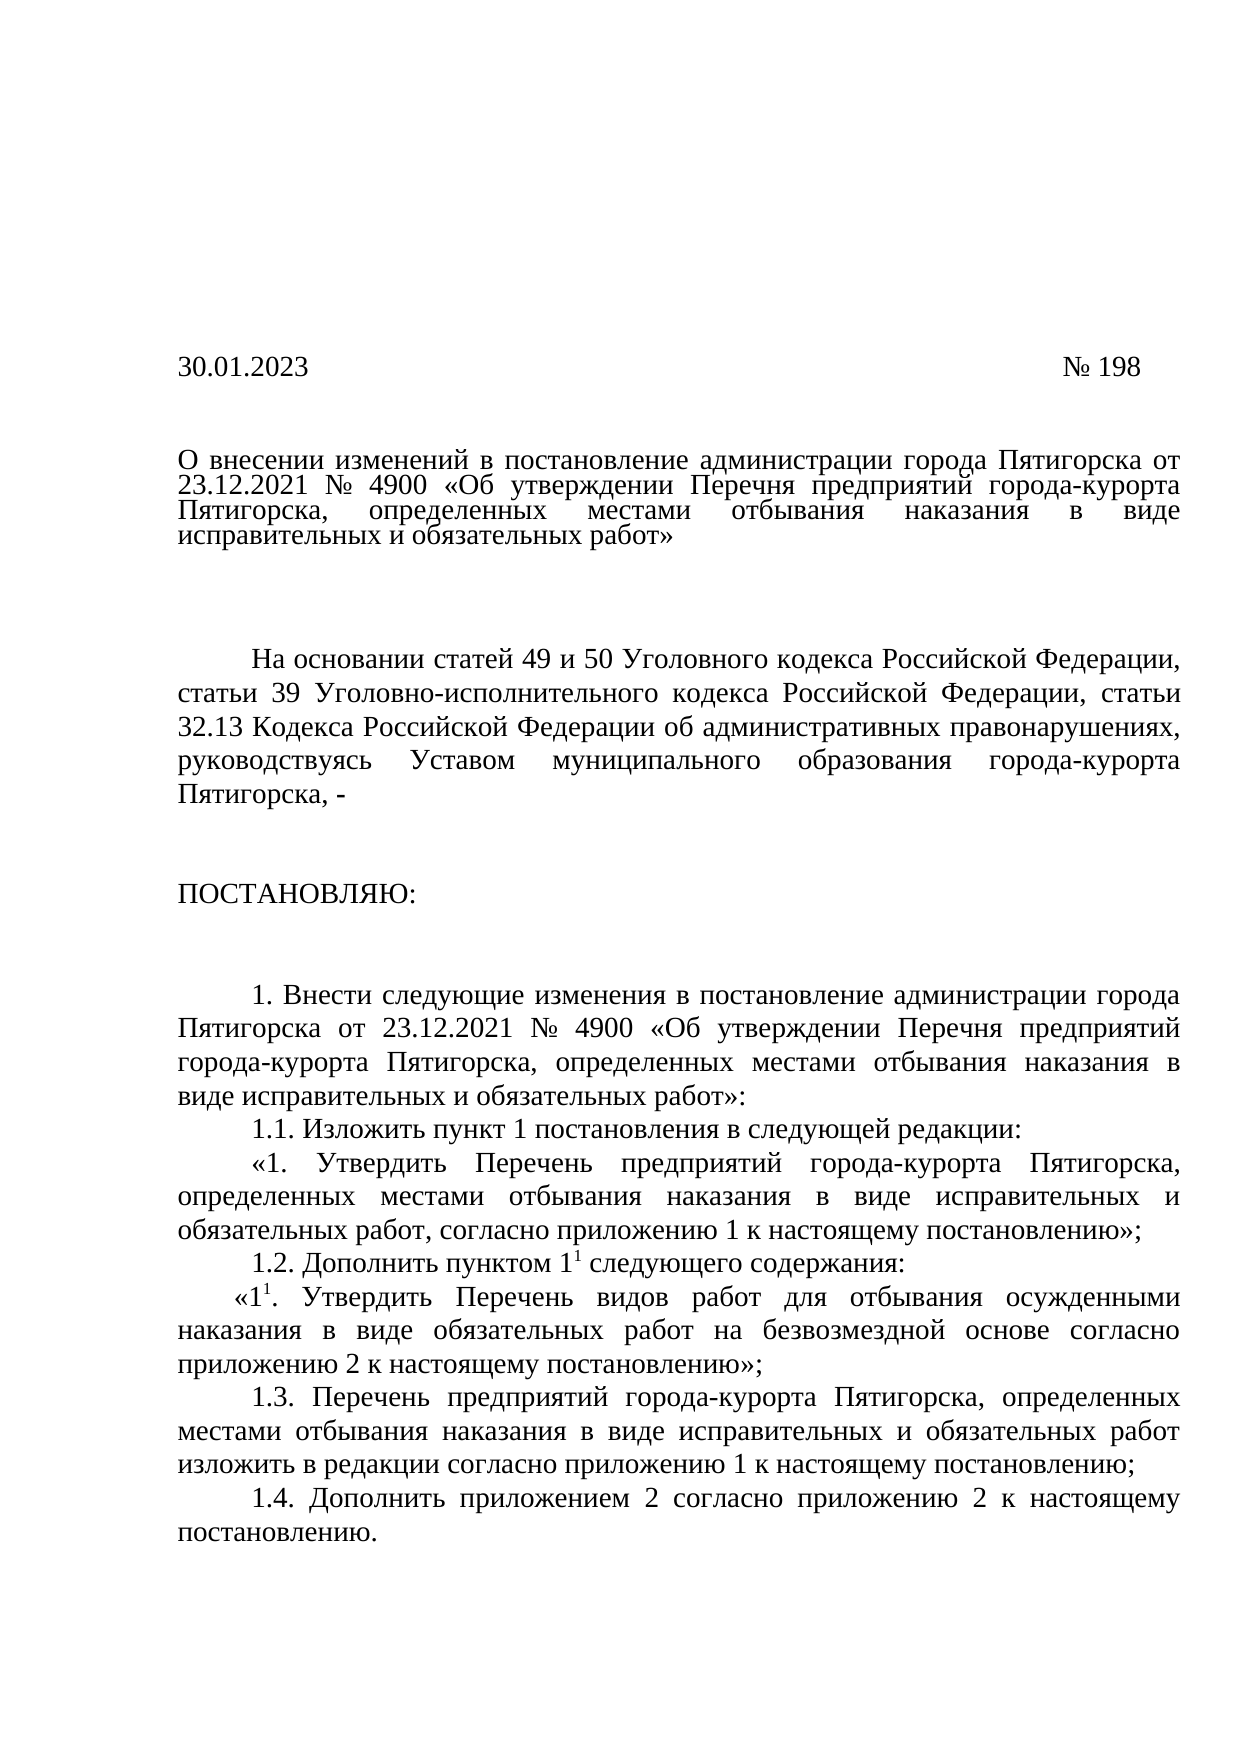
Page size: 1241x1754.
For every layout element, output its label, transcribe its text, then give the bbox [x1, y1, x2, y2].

text 1.1. Изложить пункт 1 постановления в следующей редакции: [177, 1111, 1181, 1145]
text На основании статей 49 и 50 Уголовного кодекса Российской Федерации, статьи 39 Уголовно-исполнительного кодекса Российской Федерации, статьи 32.13 Кодекса Российской Федерации об административных правонарушениях, руководствуясь Уставом муниципального образования города-курорта Пятигорска, - [177, 642, 1181, 809]
text 1.3. Перечень предприятий города-курорта Пятигорска, определенных местами отбывания наказания в виде исправительных и обязательных работ изложить в редакции согласно приложению 1 к настоящему постановлению; [177, 1379, 1181, 1480]
text О внесении изменений в постановление администрации города Пятигорска от 23.12.2021 № 4900 «Об утверждении Перечня предприятий города-курорта Пятигорска, определенных местами отбывания наказания в виде исправительных и обязательных работ» [177, 449, 1181, 549]
text 1.2. Дополнить пунктом 11 следующего содержания: [177, 1245, 1181, 1279]
text 1.4. Дополнить приложением 2 согласно приложению 2 к настоящему постановлению. [177, 1480, 1181, 1547]
text 1. Внести следующие изменения в постановление администрации города Пятигорска от 23.12.2021 № 4900 «Об утверждении Перечня предприятий города-курорта Пятигорска, определенных местами отбывания наказания в виде исправительных и обязательных работ»: [177, 977, 1181, 1111]
text «1. Утвердить Перечень предприятий города-курорта Пятигорска, определенных местами отбывания наказания в виде исправительных и обязательных работ, согласно приложению 1 к настоящему постановлению»; [177, 1145, 1181, 1245]
text «11. Утвердить Перечень видов работ для отбывания осужденными наказания в виде обязательных работ на безвозмездной основе согласно приложению 2 к настоящему постановлению»; [177, 1279, 1181, 1379]
text ПОСТАНОВЛЯЮ: [177, 876, 1181, 910]
text 30.01.2023 № 198 [177, 349, 1181, 382]
